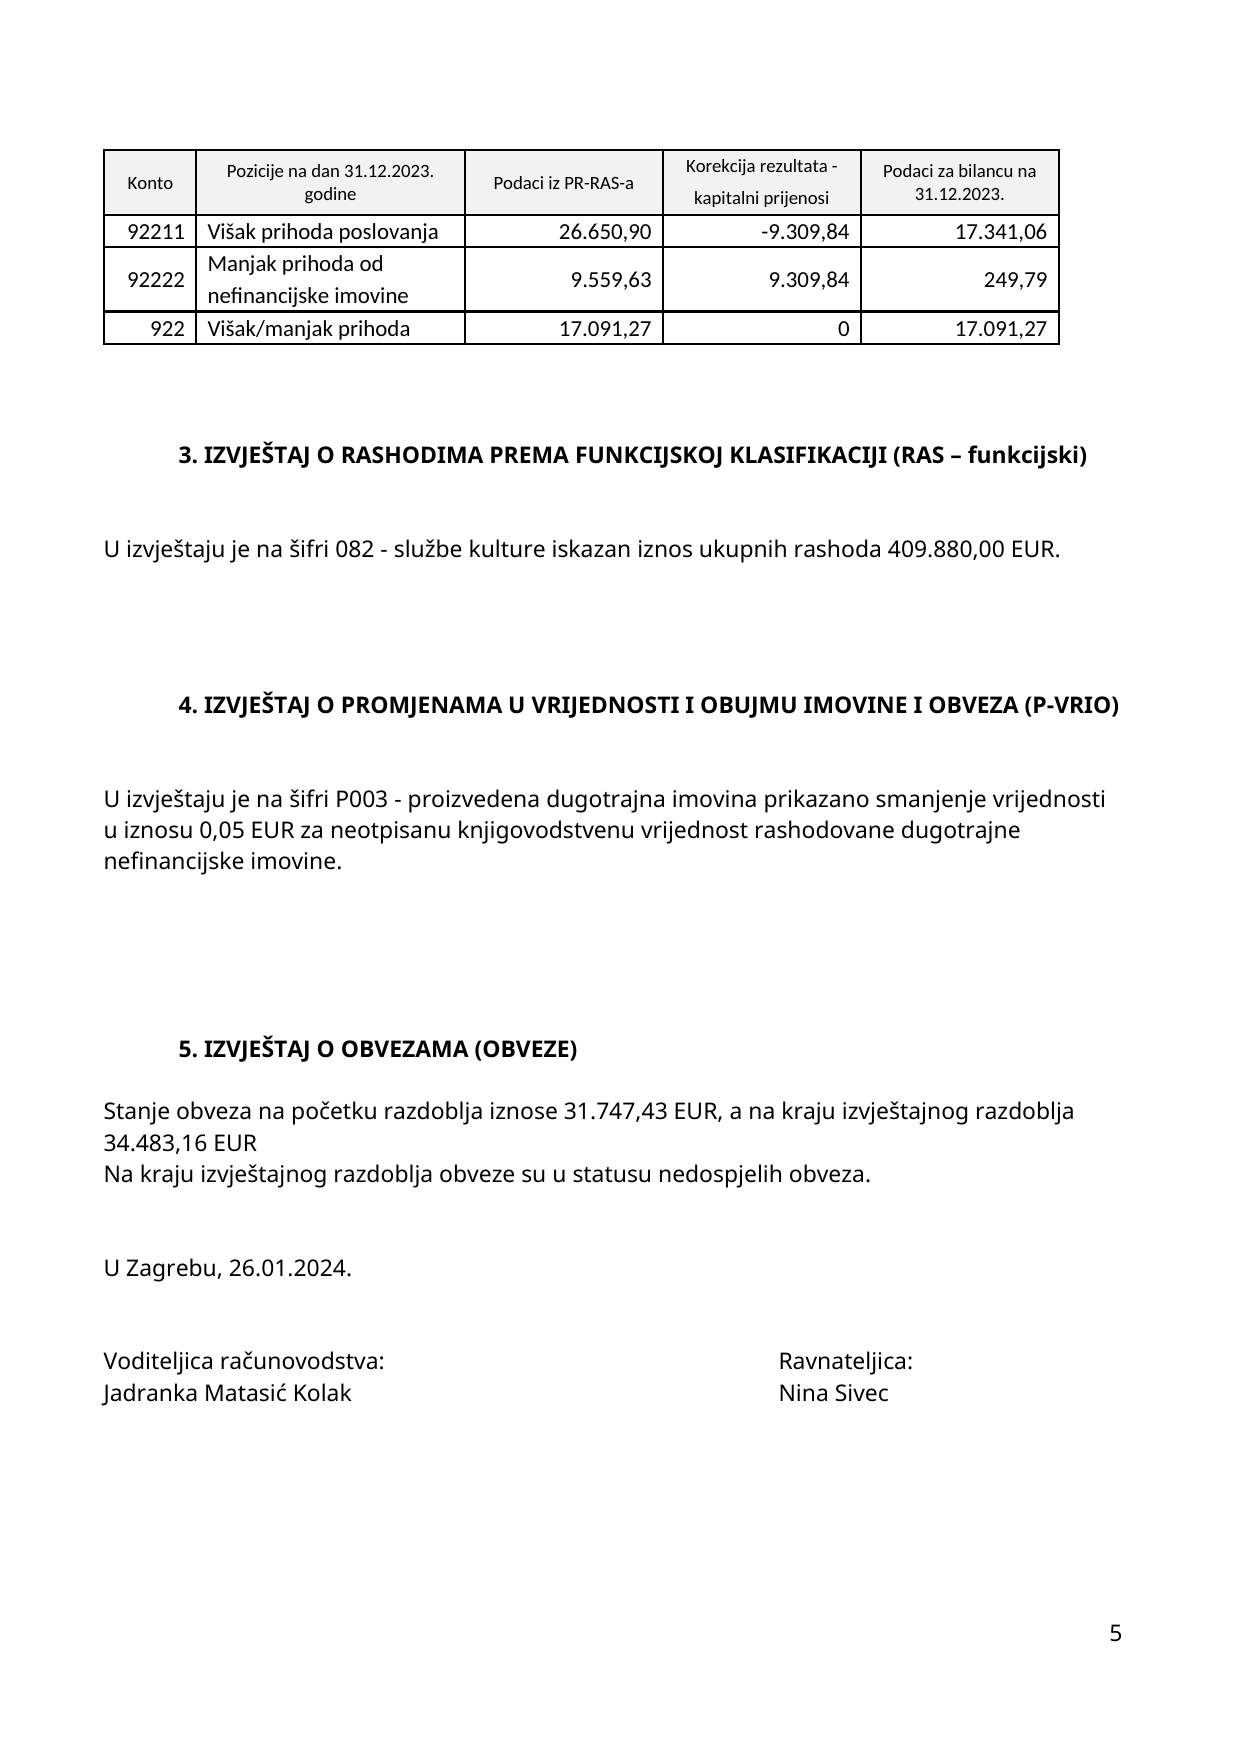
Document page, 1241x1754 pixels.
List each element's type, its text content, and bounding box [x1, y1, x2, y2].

table_header Podaci iz PR-RAS-a [466, 151, 662, 213]
table_cell 9.309,84 [664, 248, 860, 310]
text Voditeljica računovodstva: Ravnateljica: [103, 1345, 1122, 1376]
text Stanje obveza na početku razdoblja iznose 31.747,43 EUR, a na kraju izvještajnog razdoblja 34.483,16 EUR [103, 1095, 1122, 1158]
list 3. IZVJEŠTAJ O RASHODIMA PREMA FUNKCIJSKOJ KLASIFIKACIJI (RAS – funkcijski) [178, 439, 1122, 470]
table_cell 17.091,27 [862, 313, 1058, 343]
table_header Pozicije na dan 31.12.2023. godine [197, 151, 464, 213]
table_cell 249,79 [862, 248, 1058, 310]
list 4. IZVJEŠTAJ O PROMJENAMA U VRIJEDNOSTI I OBUJMU IMOVINE I OBVEZA (P-VRIO) [178, 689, 1122, 720]
table_cell Manjak prihoda od [197, 248, 464, 277]
table_cell kapitalni prijenosi [664, 181, 860, 213]
table_cell 0 [664, 313, 860, 343]
table_cell 17.091,27 [466, 313, 662, 343]
table_cell -9.309,84 [664, 216, 860, 246]
text Jadranka Matasić Kolak Nina Sivec [103, 1376, 1122, 1408]
table_cell Višak prihoda poslovanja [197, 216, 464, 246]
table_cell 92211 [105, 216, 195, 246]
table_header Korekcija rezultata - [664, 151, 860, 181]
table_cell 26.650,90 [466, 216, 662, 246]
table_cell 9.559,63 [466, 248, 662, 310]
text U izvještaju je na šifri P003 - proizvedena dugotrajna imovina prikazano smanjenje vrijednosti u iznosu 0,05 EUR za neotpisanu knjigovodstvenu vrijednost rashodovane dugotrajne nefinancijske imovine. [103, 783, 1122, 876]
table_cell 17.341,06 [862, 216, 1058, 246]
table_header Konto [105, 151, 195, 213]
list 5. IZVJEŠTAJ O OBVEZAMA (OBVEZE) [178, 1033, 1122, 1064]
text U Zagrebu, 26.01.2024. [103, 1251, 1122, 1283]
table_cell 92222 [105, 248, 195, 310]
text U izvještaju je na šifri 082 - službe kulture iskazan iznos ukupnih rashoda 409.880,00 EUR. [103, 533, 1122, 564]
table_cell Višak/manjak prihoda [197, 313, 464, 343]
table_cell 922 [105, 313, 195, 343]
table_header Podaci za bilancu na 31.12.2023. [862, 151, 1058, 213]
text Na kraju izvještajnog razdoblja obveze su u statusu nedospjelih obveza. [103, 1158, 1122, 1189]
table_cell nefinancijske imovine [197, 278, 464, 310]
